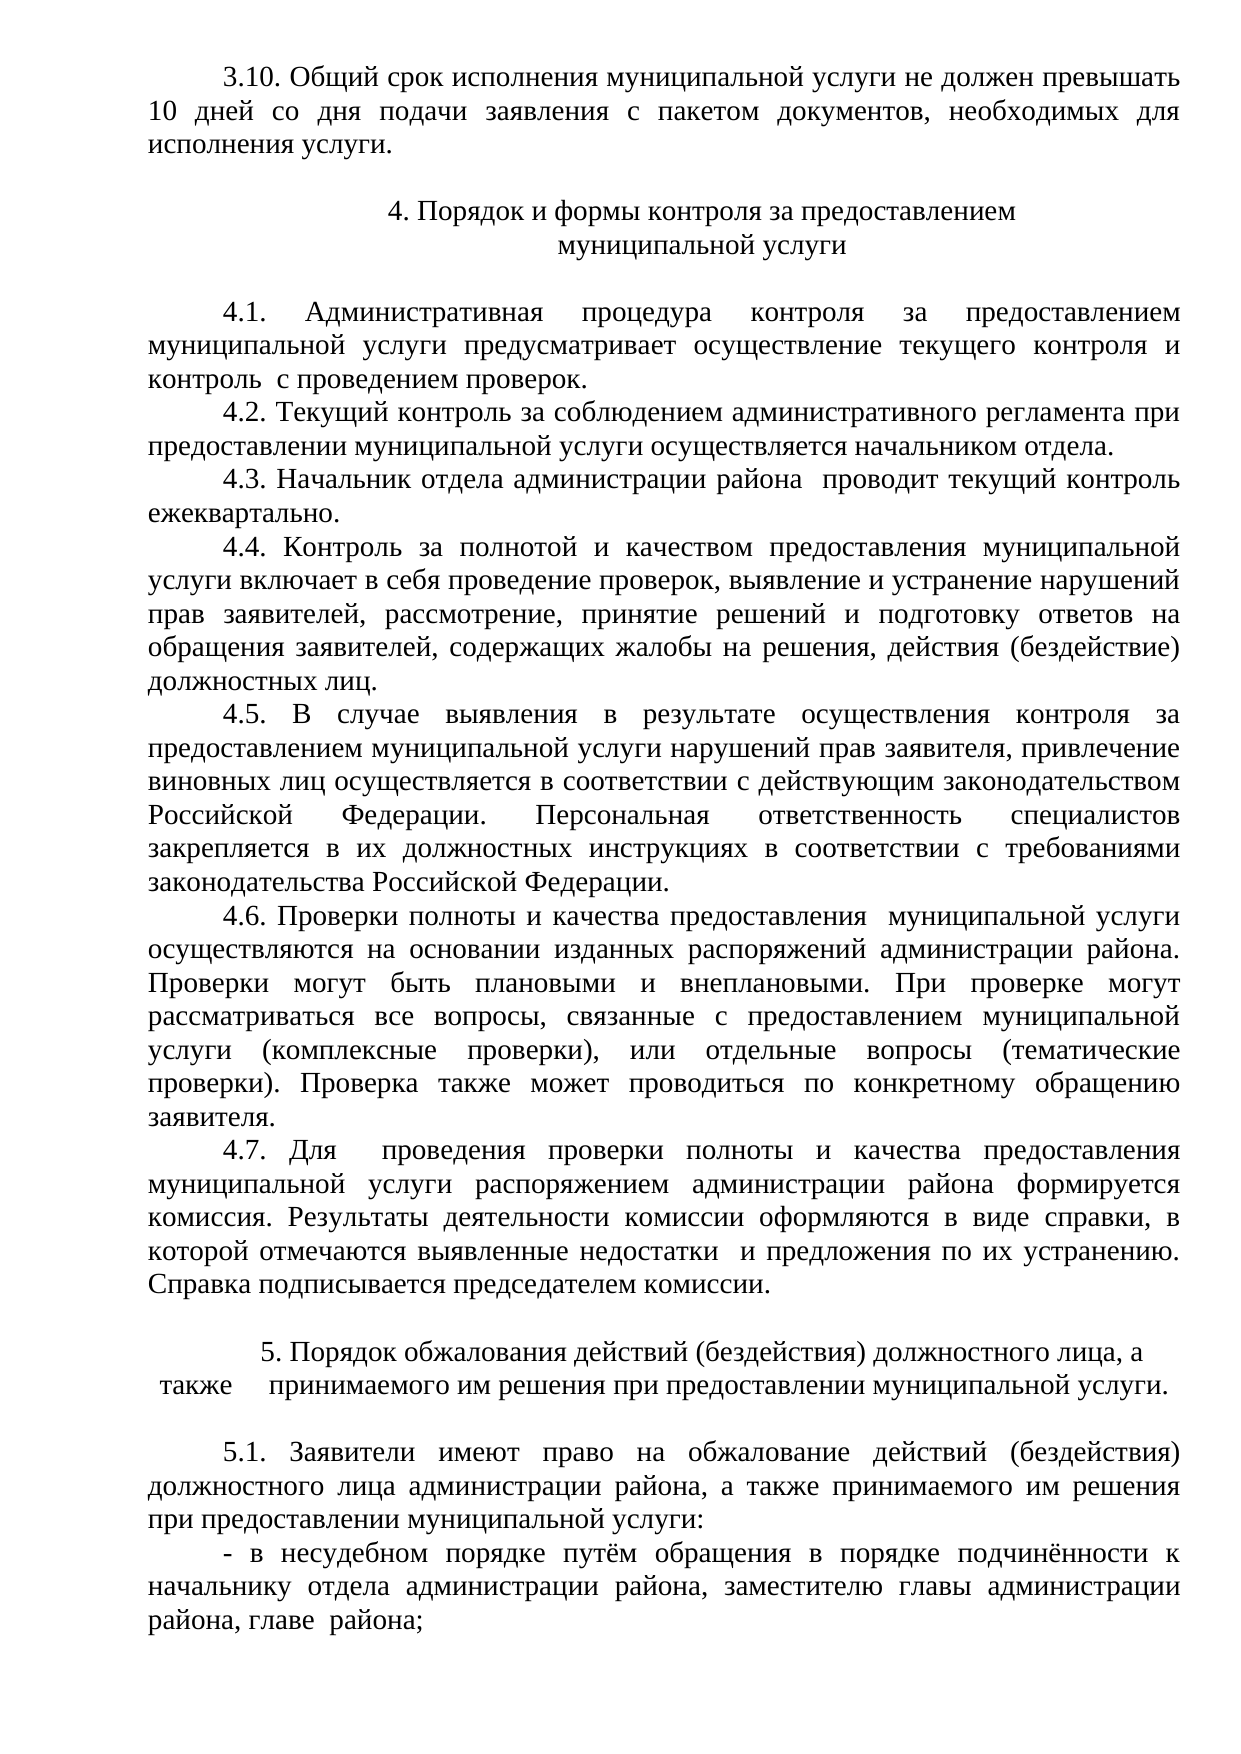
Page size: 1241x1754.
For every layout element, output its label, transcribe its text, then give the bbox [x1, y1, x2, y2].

text 4.6. Проверки полноты и качества предоставления муниципальной услуги осуществляются на основании изданных распоряжений администрации района. Проверки могут быть плановыми и внеплановыми. При проверке могут рассматриваться все вопросы, связанные с предоставлением муниципальной услуги (комплексные проверки), или отдельные вопросы (тематические проверки). Проверка также может проводиться по конкретному обращению заявителя. [148, 898, 1181, 1132]
text 4.3. Начальник отдела администрации района проводит текущий контроль ежеквартально. [148, 462, 1181, 529]
text 5.1. Заявители имеют право на обжалование действий (бездействия) должностного лица администрации района, а также принимаемого им решения при предоставлении муниципальной услуги: [148, 1434, 1181, 1535]
text 4. Порядок и формы контроля за предоставлением [148, 193, 1181, 227]
text 4.1. Административная процедура контроля за предоставлением муниципальной услуги предусматривает осуществление текущего контроля и контроль с проведением проверок. [148, 294, 1181, 394]
text 4.7. Для проведения проверки полноты и качества предоставления муниципальной услуги распоряжением администрации района формируется комиссия. Результаты деятельности комиссии оформляются в виде справки, в которой отмечаются выявленные недостатки и предложения по их устранению. Справка подписывается председателем комиссии. [148, 1132, 1181, 1300]
text - в несудебном порядке путём обращения в порядке подчинённости к начальнику отдела администрации района, заместителю главы администрации района, главе района; [148, 1535, 1181, 1636]
text муниципальной услуги [148, 227, 1181, 260]
text 3.10. Общий срок исполнения муниципальной услуги не должен превышать 10 дней со дня подачи заявления с пакетом документов, необходимых для исполнения услуги. [148, 59, 1181, 160]
text 5. Порядок обжалования действий (бездействия) должностного лица, а также принимаемого им решения при предоставлении муниципальной услуги. [148, 1334, 1181, 1401]
text 4.5. В случае выявления в результате осуществления контроля за предоставлением муниципальной услуги нарушений прав заявителя, привлечение виновных лиц осуществляется в соответствии с действующим законодательством Российской Федерации. Персональная ответственность специалистов закрепляется в их должностных инструкциях в соответствии с требованиями законодательства Российской Федерации. [148, 696, 1181, 898]
text 4.4. Контроль за полнотой и качеством предоставления муниципальной услуги включает в себя проведение проверок, выявление и устранение нарушений прав заявителей, рассмотрение, принятие решений и подготовку ответов на обращения заявителей, содержащих жалобы на решения, действия (бездействие) должностных лиц. [148, 529, 1181, 696]
text 4.2. Текущий контроль за соблюдением административного регламента при предоставлении муниципальной услуги осуществляется начальником отдела. [148, 394, 1181, 462]
